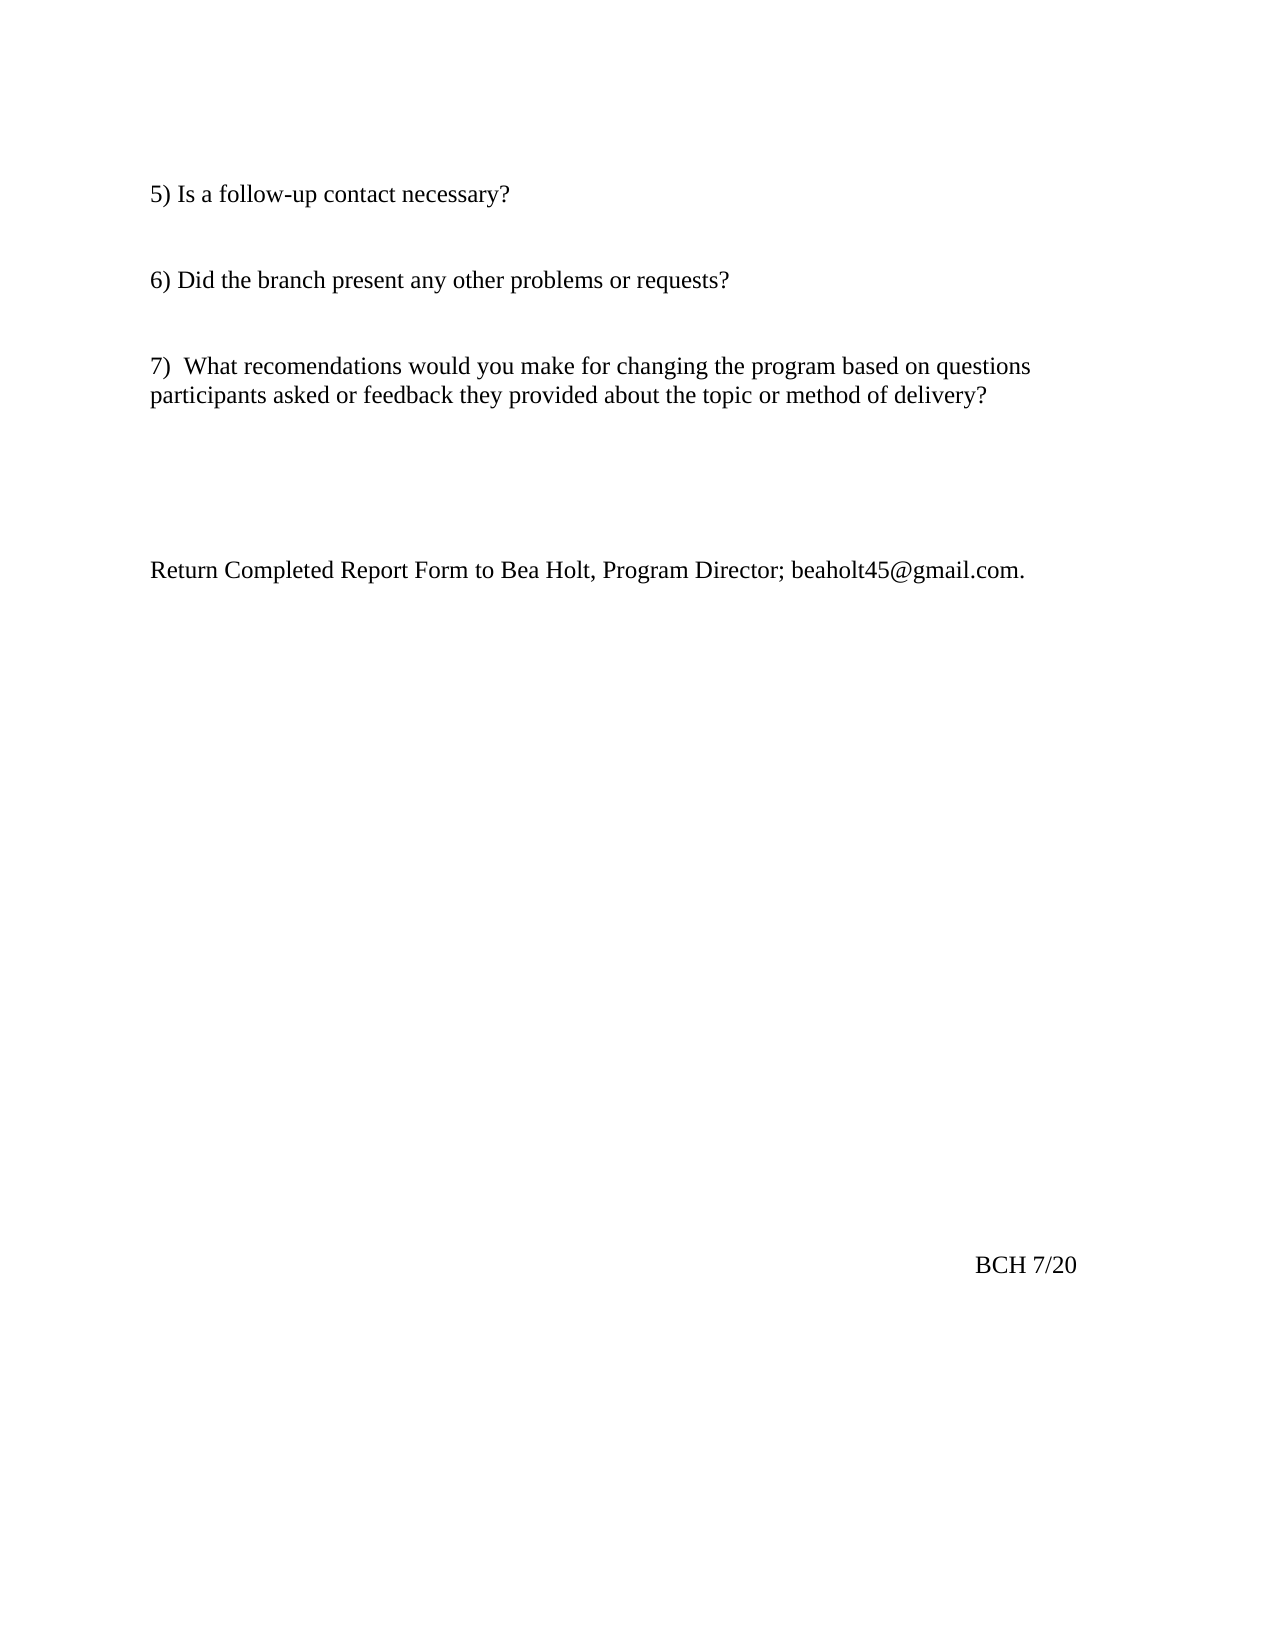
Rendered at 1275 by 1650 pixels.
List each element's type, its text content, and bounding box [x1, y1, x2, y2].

text 5) Is a follow-up contact necessary? [150, 179, 1125, 207]
text BCH 7/20 [150, 1250, 1125, 1279]
text 7) What recomendations would you make for changing the program based on questions participants asked or feedback they provided about the topic or method of delivery? [150, 351, 1125, 409]
text Return Completed Report Form to Bea Holt, Program Director; beaholt45@gmail.com. [150, 555, 1125, 584]
text 6) Did the branch present any other problems or requests? [150, 265, 1125, 294]
